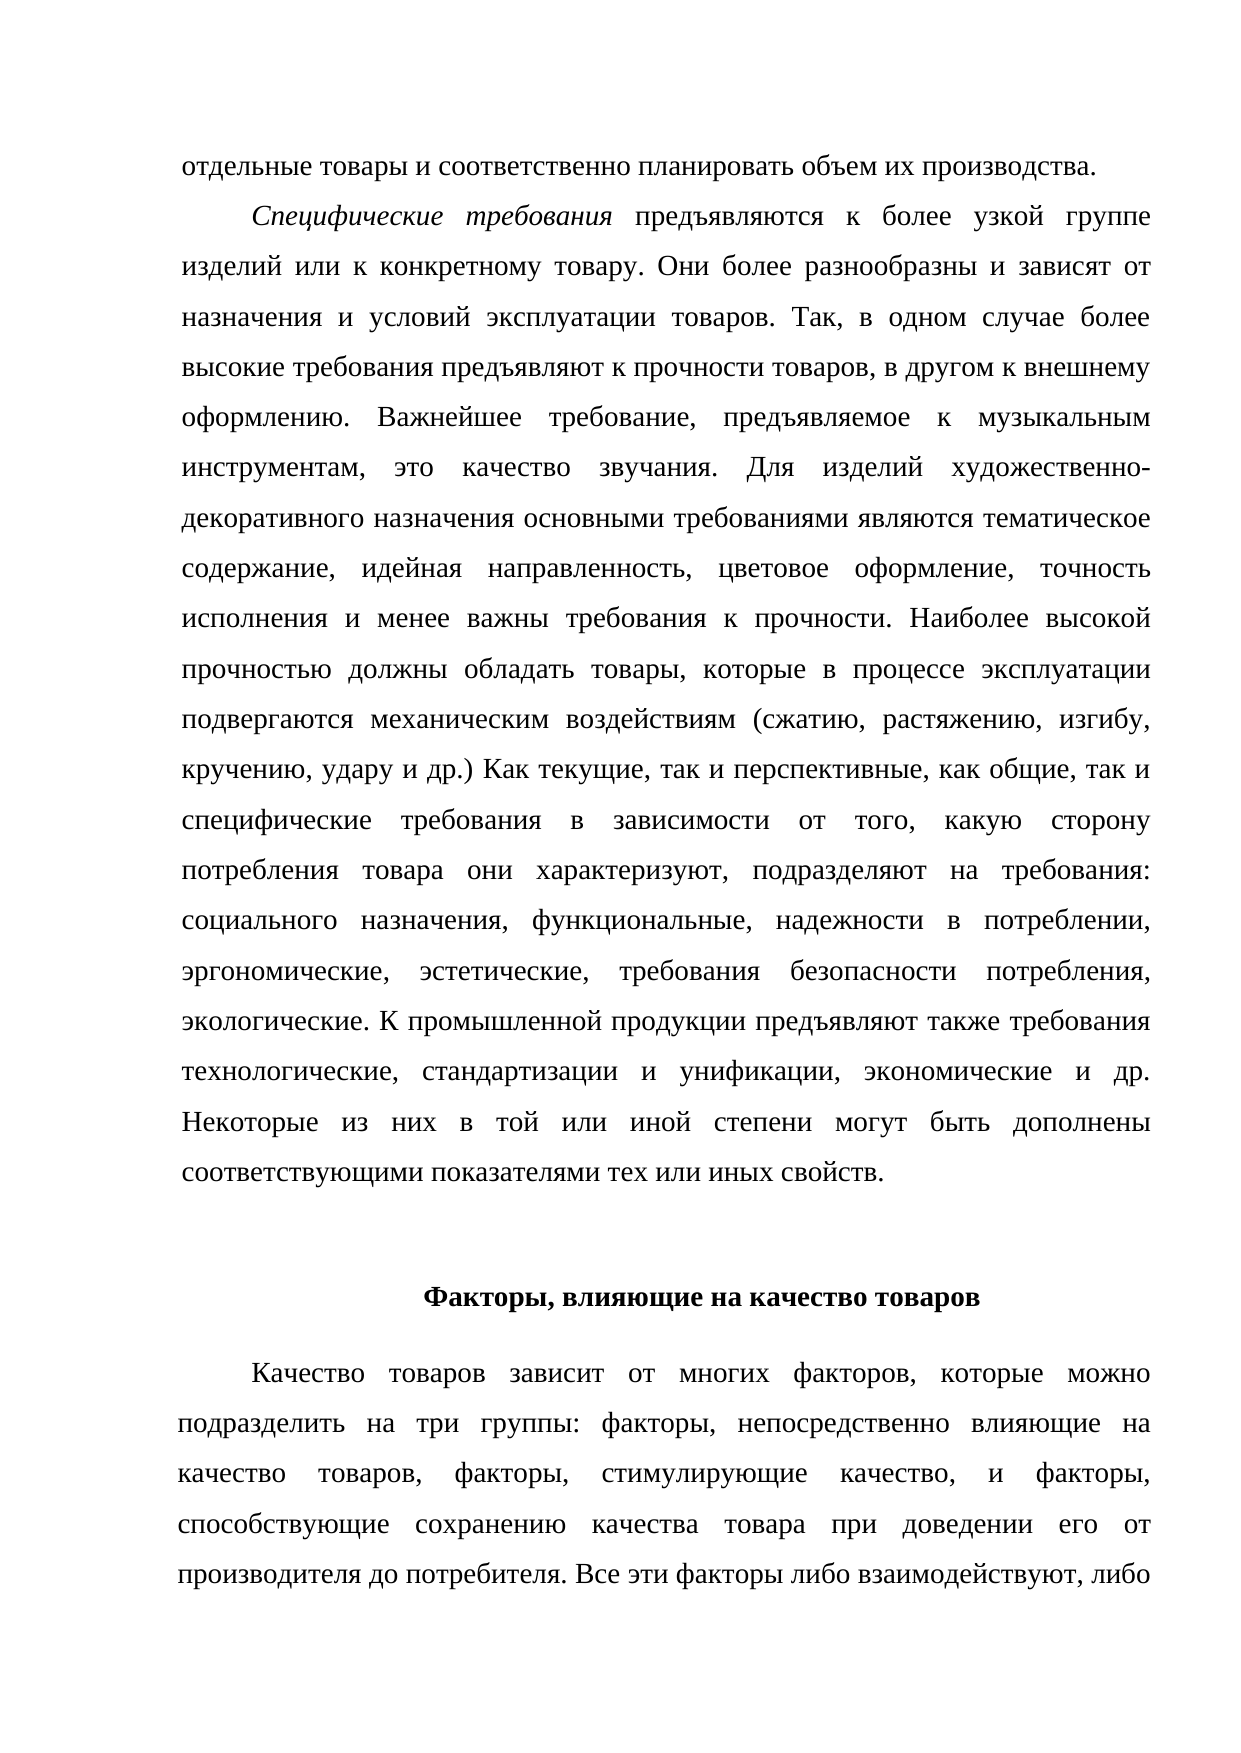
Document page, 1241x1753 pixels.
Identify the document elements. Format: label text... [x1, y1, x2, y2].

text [177, 1355, 1152, 1590]
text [181, 148, 1152, 181]
text Специфические требования предъявляются к более узкой группе изделий или к конкретному товару. Они более разнообразны и зависят от назначения и условий эксплуатации товаров. Так, в одном случае более высокие требования предъявляют к прочности товаров, в другом к внешнему оформлению. Важнейшее требование, предъявляемое к музыкальным инструментам, это качество звучания. Для изделий художественно-декоративного назначения основными требованиями являются тематическое содержание, идейная направленность, цветовое оформление, точность исполнения и менее важны требования к прочности. Наиболее высокой прочностью должны обладать товары, которые в процессе эксплуатации подвергаются механическим воздействиям (сжатию, растяжению, изгибу, кручению, удару и др.) Как текущие, так и перспективные, как общие, так и специфические требования в зависимости от того, какую сторону потребления товара они характеризуют, подразделяют на требования: социального назначения, функциональные, надежности в потреблении, эргономические, эстетические, требования безопасности потребления, экологические. К промышленной продукции предъявляют также требования технологические, стандартизации и унификации, экономические и др. Некоторые из них в той или иной степени могут быть дополнены соответствующими показателями тех или иных свойств. [181, 198, 1152, 1187]
subtitle Факторы, влияющие на качество товаров [177, 1279, 1152, 1313]
